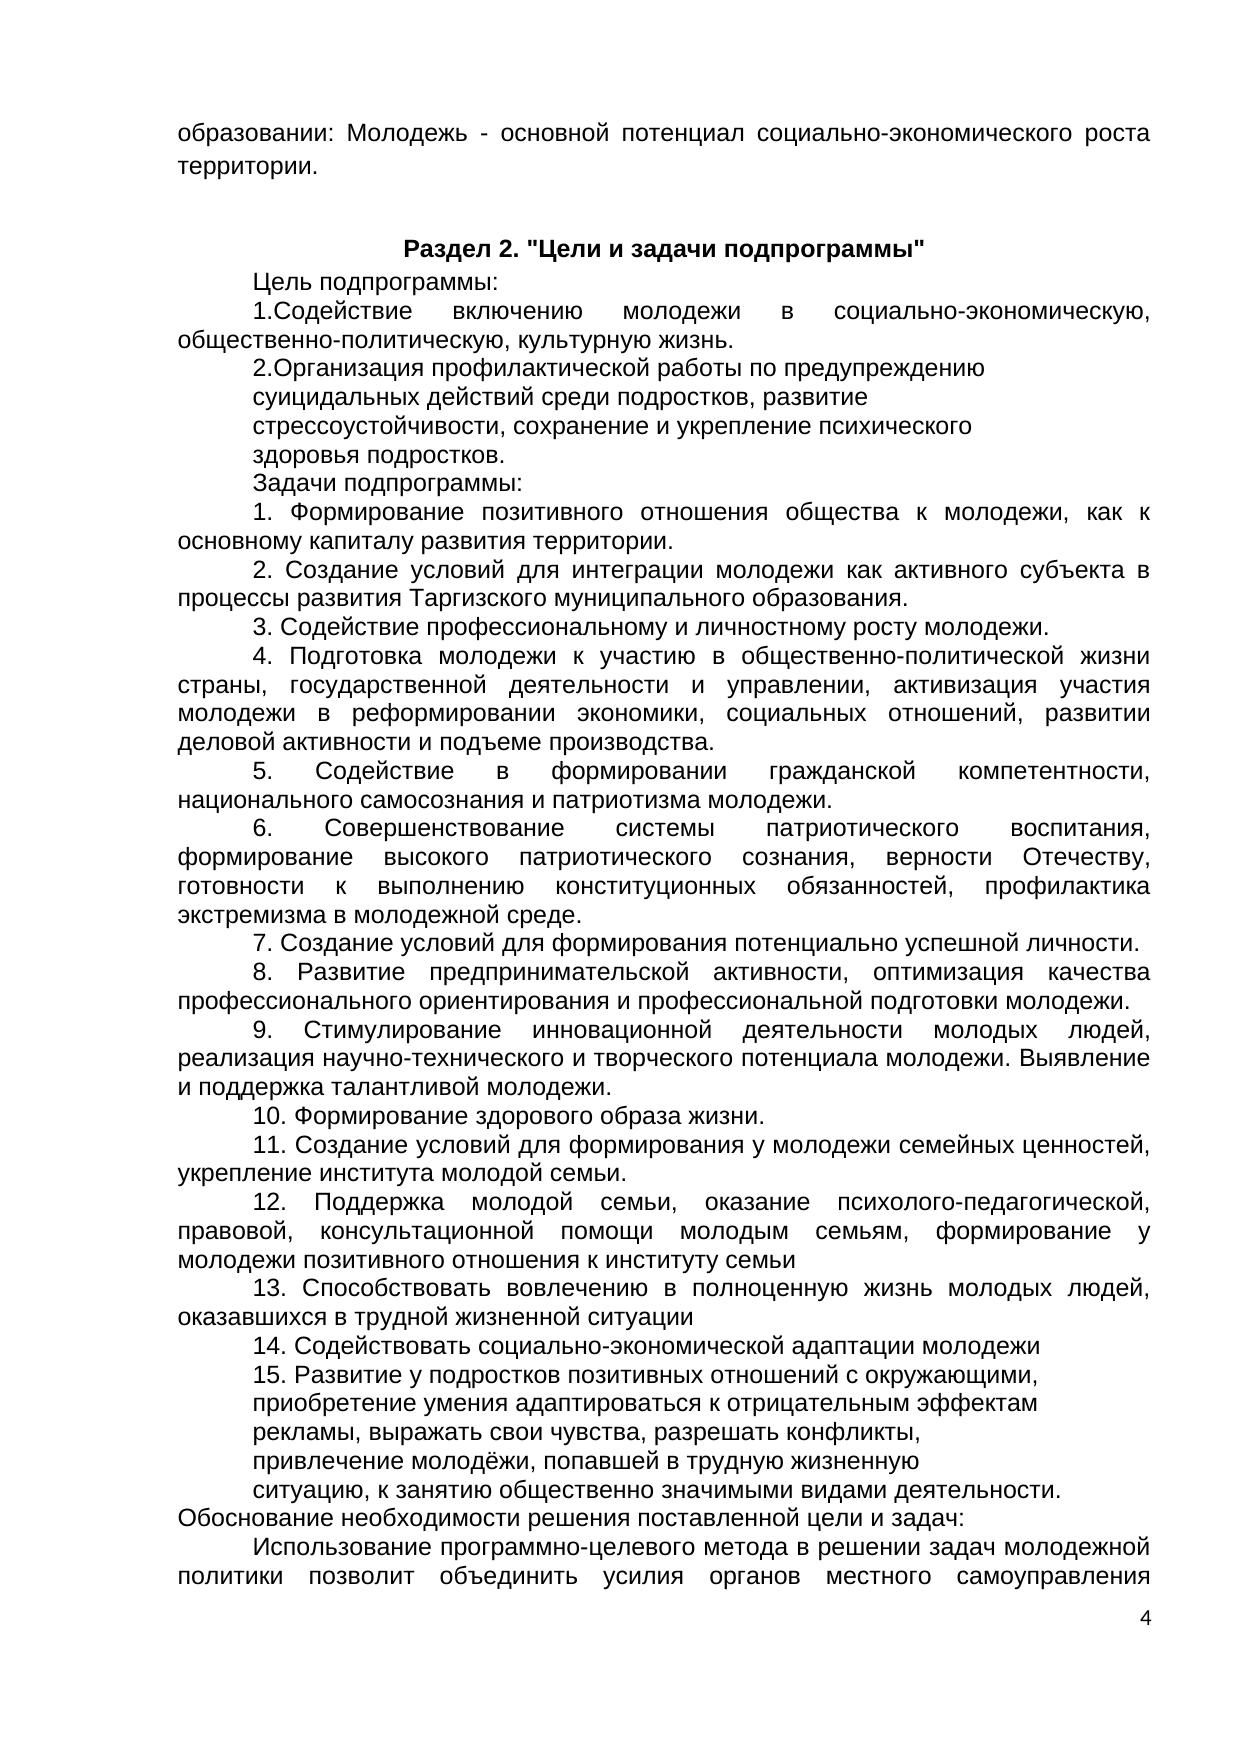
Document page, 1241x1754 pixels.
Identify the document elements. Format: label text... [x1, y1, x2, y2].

text ситуацию, к занятию общественно значимыми видами деятельности. [177, 1475, 1152, 1503]
text Обоснование необходимости решения поставленной цели и задач: [177, 1503, 1152, 1532]
text 13. Способствовать вовлечению в полноценную жизнь молодых людей, оказавшихся в трудной жизненной ситуации [177, 1273, 1152, 1331]
text Цель подпрограммы: [177, 267, 1152, 296]
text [177, 118, 1152, 180]
text 15. Развитие у подростков позитивных отношений с окружающими, [177, 1360, 1152, 1388]
text стрессоустойчивости, сохранение и укрепление психического [177, 411, 1152, 440]
text 14. Содействовать социально-экономической адаптации молодежи [177, 1331, 1152, 1360]
text 2.Организация профилактической работы по предупреждению [177, 353, 1152, 382]
text 5. Содействие в формировании гражданской компетентности, национального самосознания и патриотизма молодежи. [177, 756, 1152, 813]
text 3. Содействие профессиональному и личностному росту молодежи. [177, 612, 1152, 641]
text 1.Содействие включению молодежи в социально-экономическую, общественно-политическую, культурную жизнь. [177, 296, 1152, 353]
text Задачи подпрограммы: [177, 468, 1152, 497]
text 7. Создание условий для формирования потенциально успешной личности. [177, 928, 1152, 957]
text суицидальных действий среди подростков, развитие [177, 382, 1152, 411]
text 4. Подготовка молодежи к участию в общественно-политической жизни страны, государственной деятельности и управлении, активизация участия молодежи в реформировании экономики, социальных отношений, развитии деловой активности и подъеме производства. [177, 641, 1152, 756]
text 2. Создание условий для интеграции молодежи как активного субъекта в процессы развития Таргизского муниципального образования. [177, 555, 1152, 612]
text 9. Стимулирование инновационной деятельности молодых людей, реализация научно-технического и творческого потенциала молодежи. Выявление и поддержка талантливой молодежи. [177, 1015, 1152, 1101]
text 6. Совершенствование системы патриотического воспитания, формирование высокого патриотического сознания, верности Отечеству, готовности к выполнению конституционных обязанностей, профилактика экстремизма в молодежной среде. [177, 813, 1152, 928]
text здоровья подростков. [177, 440, 1152, 468]
text 1. Формирование позитивного отношения общества к молодежи, как к основному капиталу развития территории. [177, 497, 1152, 555]
subtitle Раздел 2. "Цели и задачи подпрограммы" [177, 234, 1152, 263]
text 8. Развитие предпринимательской активности, оптимизация качества профессионального ориентирования и профессиональной подготовки молодежи. [177, 957, 1152, 1015]
text привлечение молодёжи, попавшей в трудную жизненную [177, 1446, 1152, 1475]
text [177, 1532, 1152, 1590]
text приобретение умения адаптироваться к отрицательным эффектам [177, 1388, 1152, 1417]
text 10. Формирование здорового образа жизни. [177, 1101, 1152, 1130]
text рекламы, выражать свои чувства, разрешать конфликты, [177, 1417, 1152, 1446]
text 12. Поддержка молодой семьи, оказание психолого-педагогической, правовой, консультационной помощи молодым семьям, формирование у молодежи позитивного отношения к институту семьи [177, 1187, 1152, 1273]
text 11. Создание условий для формирования у молодежи семейных ценностей, укрепление института молодой семьи. [177, 1130, 1152, 1187]
